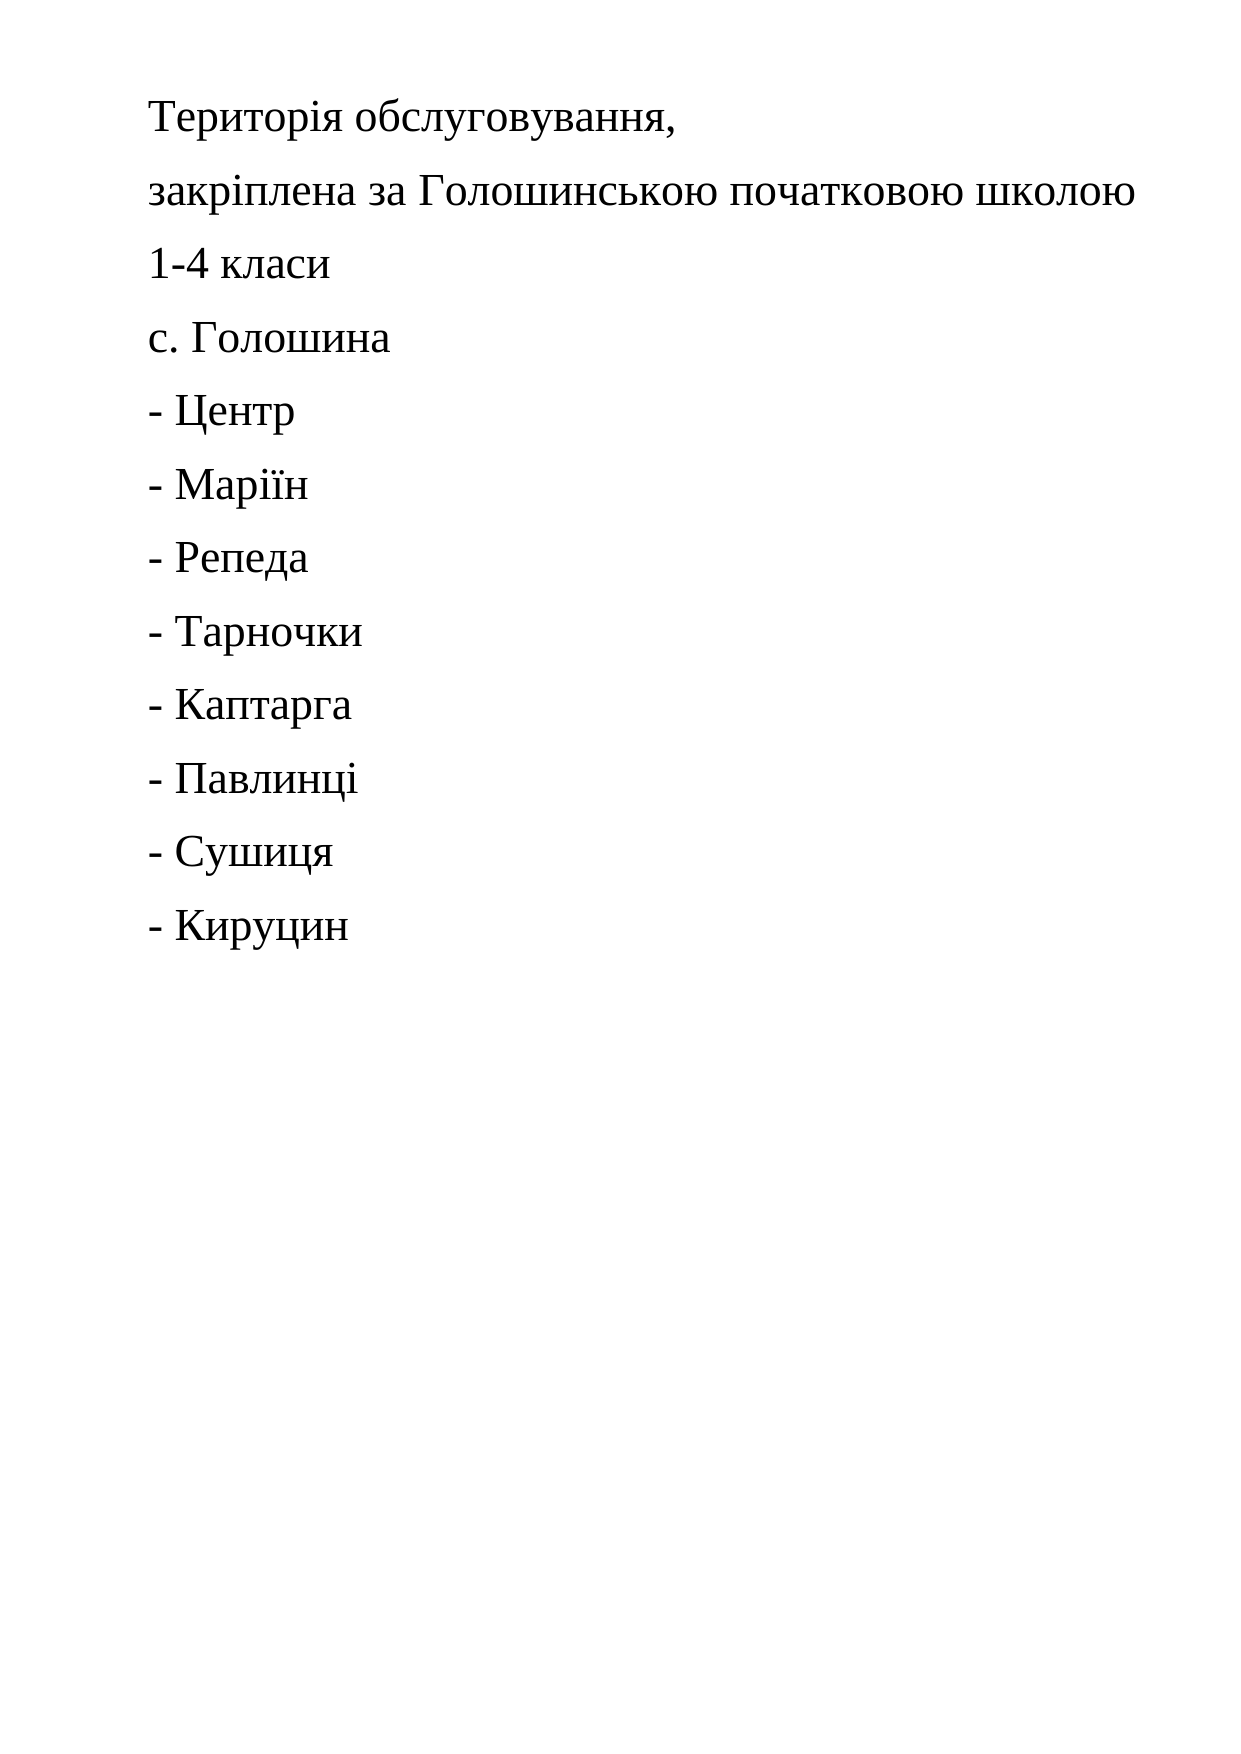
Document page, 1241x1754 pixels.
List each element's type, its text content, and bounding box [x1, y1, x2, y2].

text Територія обслуговування, [148, 88, 1152, 141]
text закріплена за Голошинською початковою школою [148, 162, 1152, 215]
text - Репеда [148, 530, 1152, 582]
text - Каптарга [148, 677, 1152, 729]
text - Центр [148, 383, 1152, 435]
text - Тарночки [148, 603, 1152, 656]
text с. Голошина [148, 309, 1152, 362]
text - Кируцин [148, 897, 1152, 950]
text - Маріїн [148, 456, 1152, 509]
text 1-4 класи [148, 236, 1152, 288]
text - Павлинці [148, 750, 1152, 803]
text - Сушиця [148, 824, 1152, 877]
